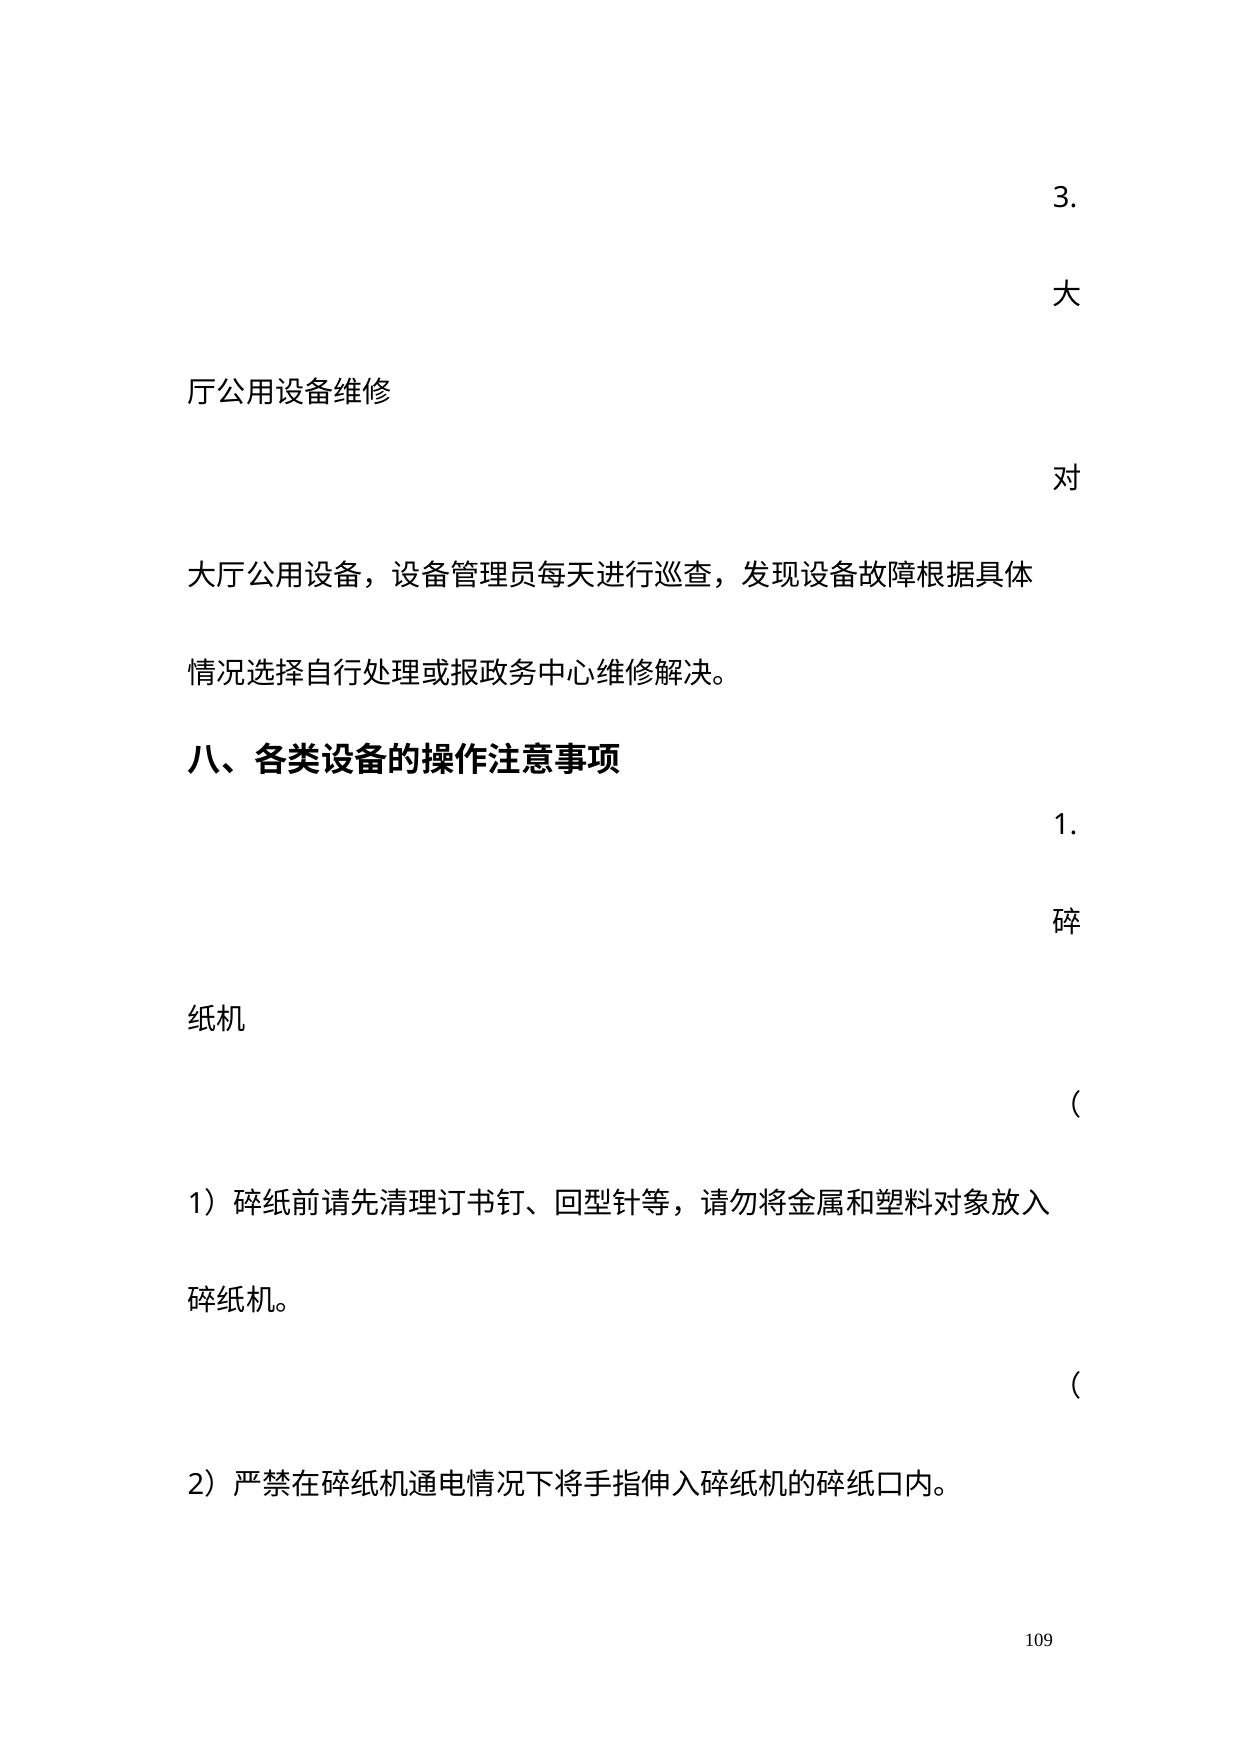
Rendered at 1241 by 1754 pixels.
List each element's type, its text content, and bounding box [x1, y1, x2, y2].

text （1）碎纸前请先清理订书钉、回型针等，请勿将金属和塑料对象放入碎纸机。 [187, 1070, 1053, 1330]
text （2）严禁在碎纸机通电情况下将手指伸入碎纸机的碎纸口内。 [187, 1352, 1053, 1514]
subtitle 八、各类设备的操作注意事项 [187, 724, 1053, 789]
list 大厅公用设备维修 [187, 162, 1053, 422]
list 碎纸机 [187, 789, 1053, 1049]
text 对大厅公用设备，设备管理员每天进行巡查，发现设备故障根据具体情况选择自行处理或报政务中心维修解决。 [187, 443, 1053, 703]
